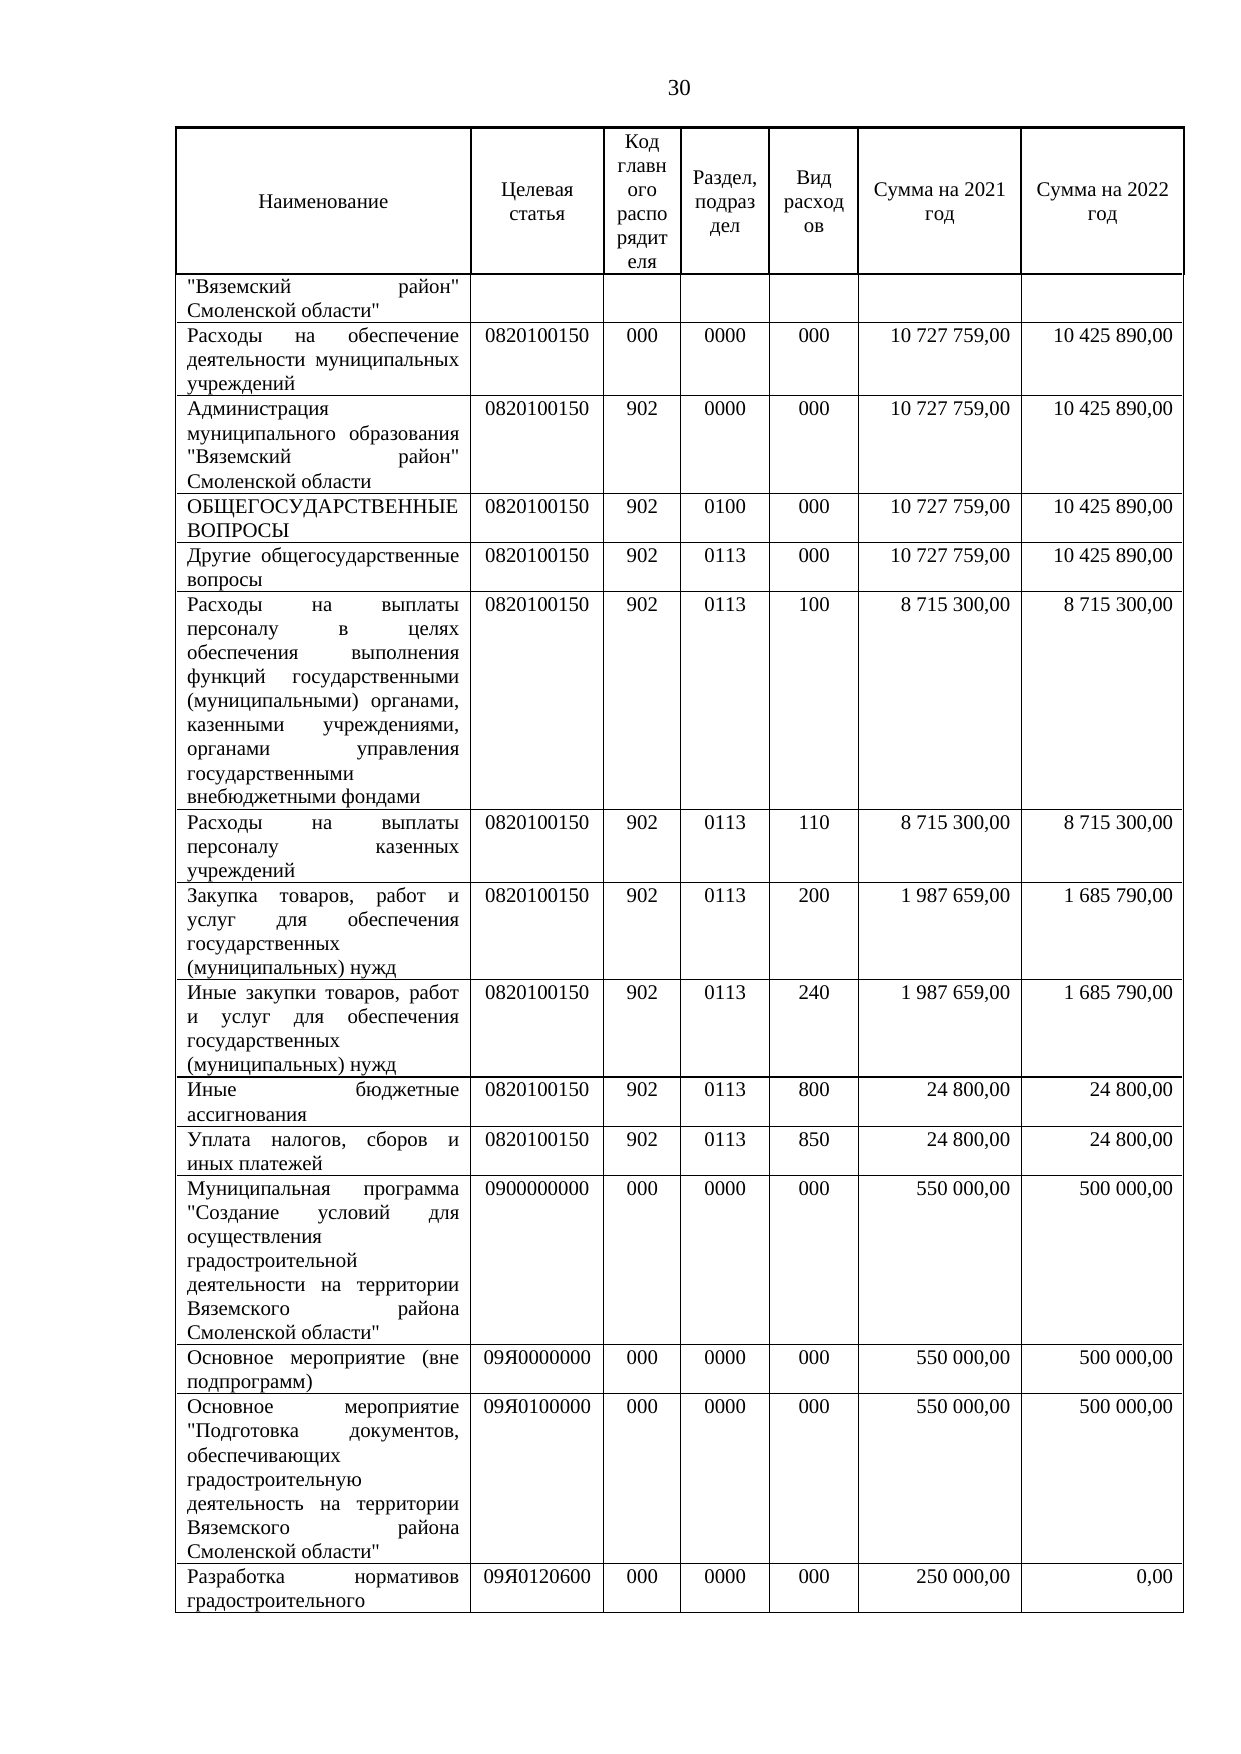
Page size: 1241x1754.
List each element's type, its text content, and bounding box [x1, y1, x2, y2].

table_header Код главного распорядителя [605, 129, 680, 273]
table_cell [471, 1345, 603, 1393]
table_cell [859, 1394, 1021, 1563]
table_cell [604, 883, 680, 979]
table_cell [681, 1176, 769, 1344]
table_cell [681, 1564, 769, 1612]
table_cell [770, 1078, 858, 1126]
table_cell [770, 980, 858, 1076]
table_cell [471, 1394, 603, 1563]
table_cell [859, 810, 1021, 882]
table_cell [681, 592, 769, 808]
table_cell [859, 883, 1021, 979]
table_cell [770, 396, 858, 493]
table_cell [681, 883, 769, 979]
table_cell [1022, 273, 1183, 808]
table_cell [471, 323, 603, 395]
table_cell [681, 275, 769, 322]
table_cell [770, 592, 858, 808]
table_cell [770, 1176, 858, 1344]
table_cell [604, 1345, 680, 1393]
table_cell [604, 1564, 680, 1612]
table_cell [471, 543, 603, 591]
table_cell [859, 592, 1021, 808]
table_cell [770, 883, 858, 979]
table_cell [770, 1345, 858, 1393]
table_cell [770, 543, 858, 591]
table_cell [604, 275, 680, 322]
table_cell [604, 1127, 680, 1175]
table_header Целевая статья [472, 129, 603, 273]
table_header Раздел, подраздел [682, 129, 768, 273]
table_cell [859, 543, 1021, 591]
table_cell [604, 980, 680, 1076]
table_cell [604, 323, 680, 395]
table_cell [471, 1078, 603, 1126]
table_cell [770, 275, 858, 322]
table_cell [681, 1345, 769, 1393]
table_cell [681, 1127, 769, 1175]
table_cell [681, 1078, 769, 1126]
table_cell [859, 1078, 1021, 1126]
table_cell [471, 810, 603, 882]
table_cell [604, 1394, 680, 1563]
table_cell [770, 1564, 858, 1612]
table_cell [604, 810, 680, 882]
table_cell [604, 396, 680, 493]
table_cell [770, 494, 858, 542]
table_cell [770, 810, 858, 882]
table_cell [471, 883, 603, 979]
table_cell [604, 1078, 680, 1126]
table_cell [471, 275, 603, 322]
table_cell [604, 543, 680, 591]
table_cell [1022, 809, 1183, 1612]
table_header Сумма на 2021 год [859, 129, 1020, 273]
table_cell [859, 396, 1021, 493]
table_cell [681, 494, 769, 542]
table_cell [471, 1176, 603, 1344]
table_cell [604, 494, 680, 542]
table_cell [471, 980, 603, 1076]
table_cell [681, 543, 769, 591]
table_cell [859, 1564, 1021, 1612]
table_header Наименование [177, 129, 470, 273]
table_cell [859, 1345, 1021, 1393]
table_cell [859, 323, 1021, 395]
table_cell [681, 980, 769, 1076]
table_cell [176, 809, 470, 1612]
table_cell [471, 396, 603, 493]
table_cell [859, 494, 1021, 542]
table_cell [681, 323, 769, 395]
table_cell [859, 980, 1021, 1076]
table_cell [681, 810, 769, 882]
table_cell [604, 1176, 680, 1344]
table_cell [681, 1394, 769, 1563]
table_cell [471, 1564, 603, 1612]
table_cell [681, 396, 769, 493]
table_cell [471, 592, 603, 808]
table_header Сумма на 2022 год [1022, 129, 1183, 273]
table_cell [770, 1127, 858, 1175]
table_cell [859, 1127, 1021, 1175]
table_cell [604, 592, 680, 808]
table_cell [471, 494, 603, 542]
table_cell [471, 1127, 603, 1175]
table_header Вид расходов [770, 129, 857, 273]
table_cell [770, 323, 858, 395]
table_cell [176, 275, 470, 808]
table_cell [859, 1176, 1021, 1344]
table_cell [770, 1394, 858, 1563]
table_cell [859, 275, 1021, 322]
